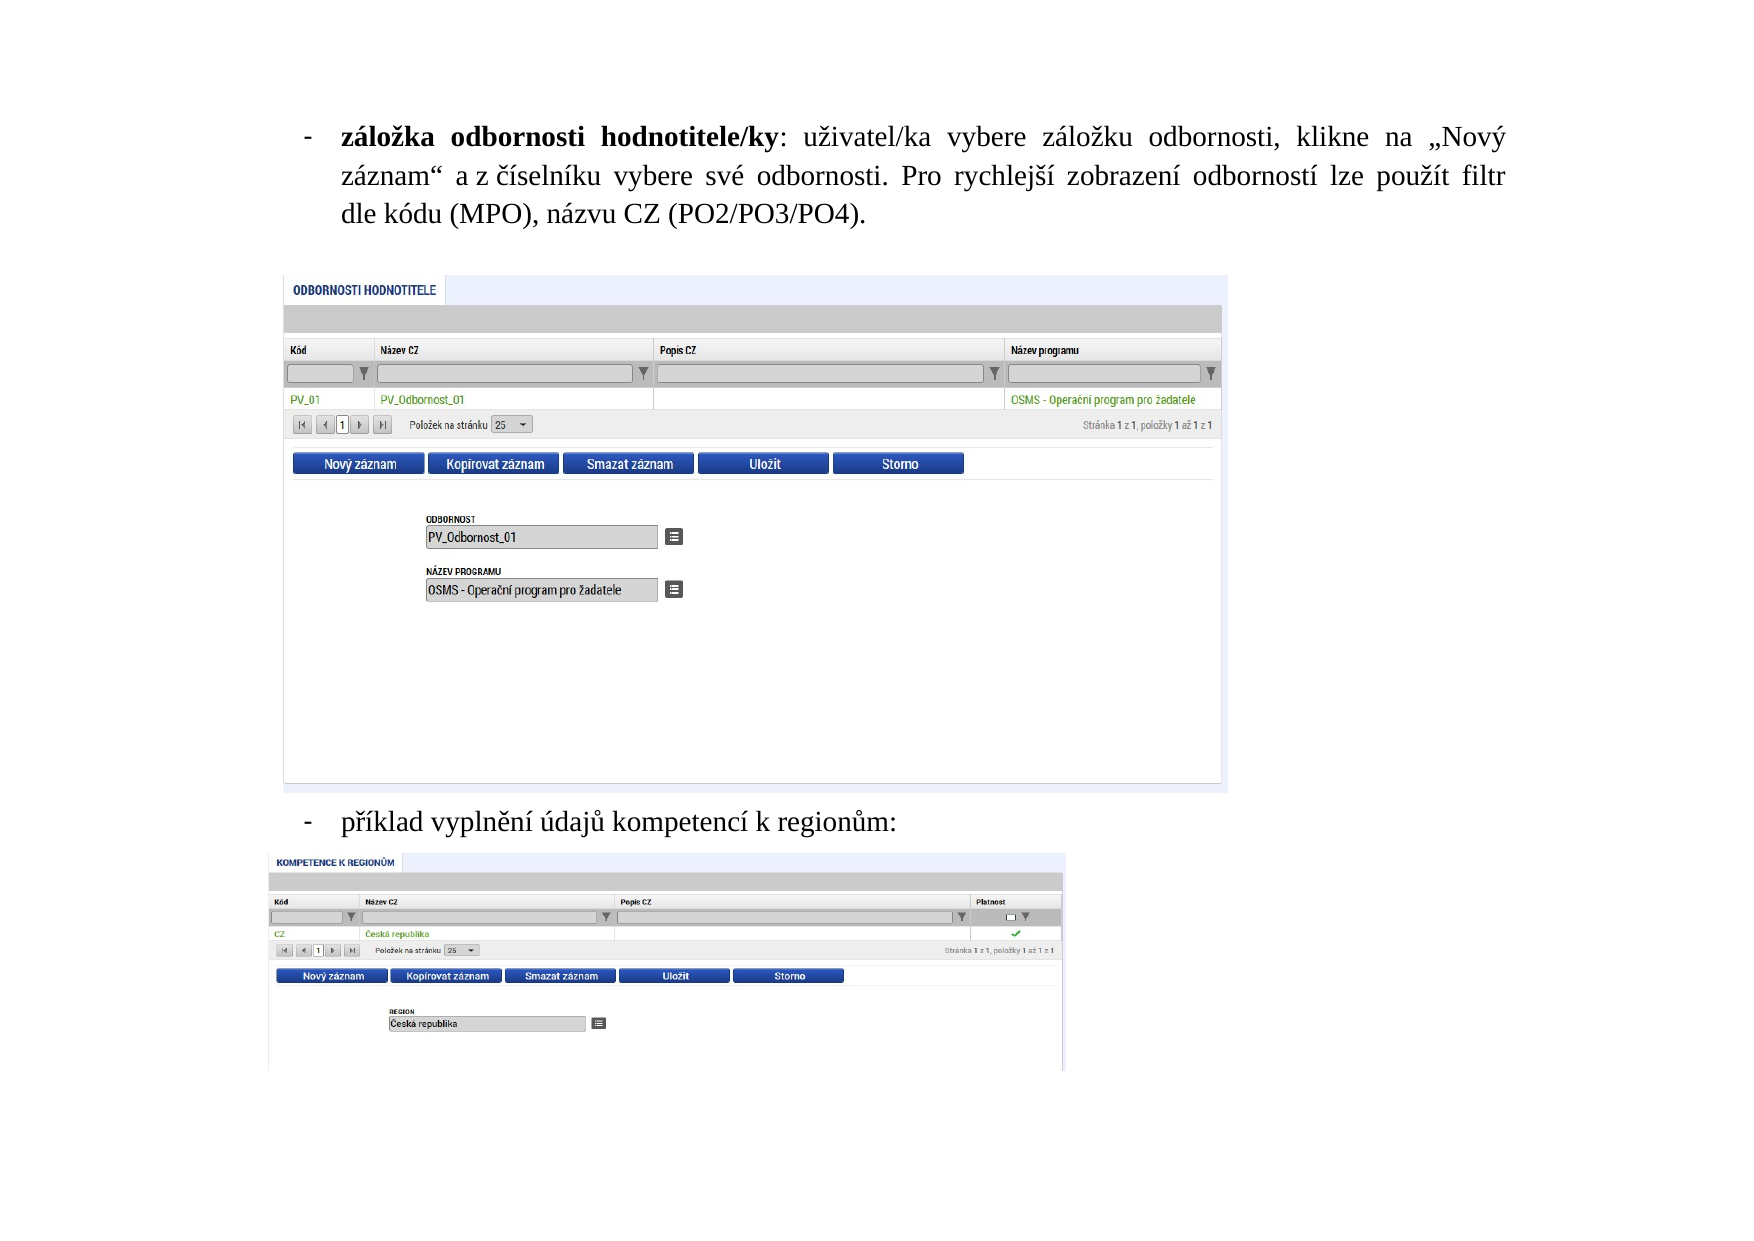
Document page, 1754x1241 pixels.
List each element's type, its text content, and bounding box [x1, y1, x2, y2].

list záložka odbornosti hodnotitele/ky: uživatel/ka vybere záložku odbornosti, klikne na „Nový záznam“ a z číselníku vybere své odbornosti. Pro rychlejší zobrazení odborností lze použít filtr dle kódu (MPO), názvu CZ (PO2/PO3/PO4). [303, 118, 1507, 231]
list příklad vyplnění údajů kompetencí k regionům: [303, 803, 1507, 838]
picture [283, 275, 1229, 793]
picture [268, 853, 1066, 1071]
